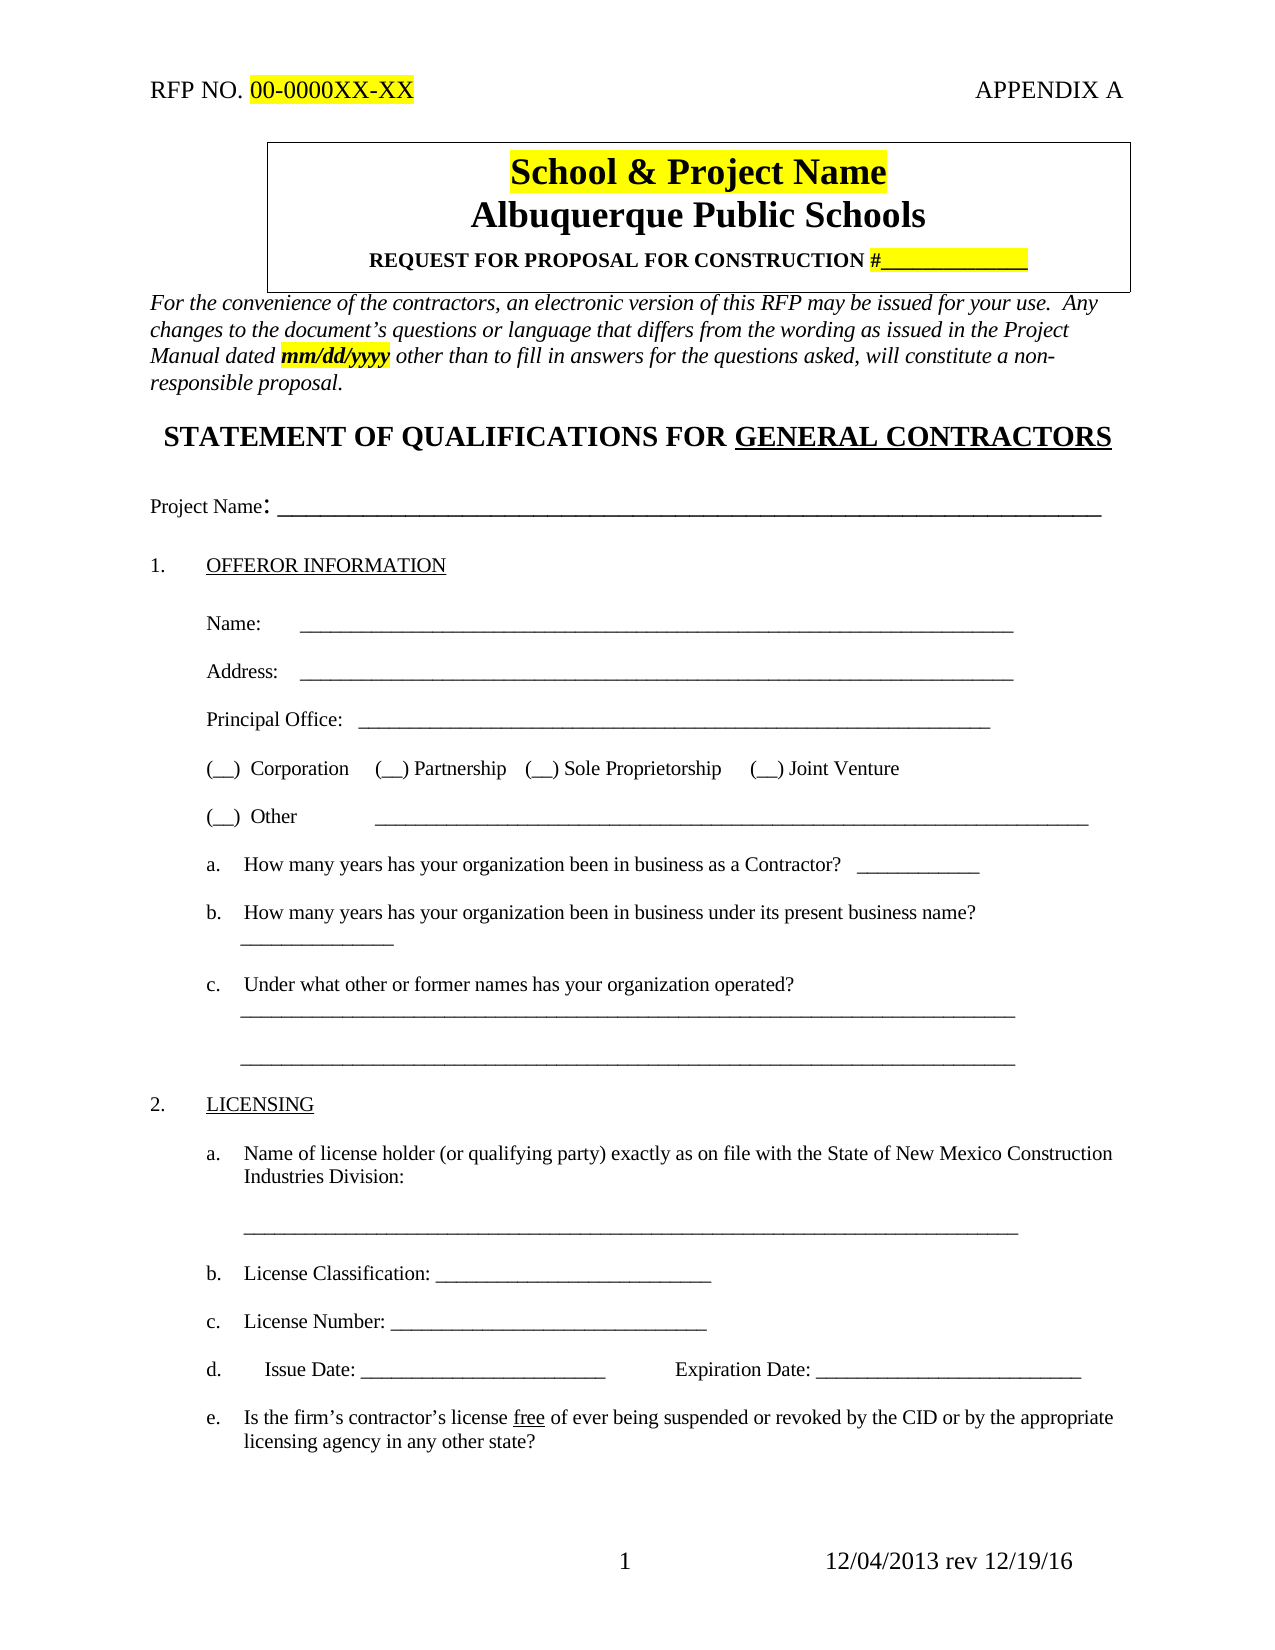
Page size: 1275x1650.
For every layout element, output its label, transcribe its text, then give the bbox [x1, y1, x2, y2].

text c. License Number: _______________________________ [206, 1309, 1125, 1333]
list Is the firm’s contractor’s license free of ever being suspended or revoked by the CID or by the appropriate licensing agency in any other state? [206, 1405, 1125, 1453]
text For the convenience of the contractors, an electronic version of this RFP may be issued for your use. Any changes to the document’s questions or language that differs from the wording as issued in the Project Manual dated mm/dd/yyyy other than to fill in answers for the questions asked, will constitute a non-responsible proposal. [150, 289, 1125, 395]
text (__) Corporation (__) Partnership (__) Sole Proprietorship (__) Joint Venture [150, 755, 1125, 779]
list LICENSING [150, 1092, 1125, 1116]
list Name of license holder (or qualifying party) exactly as on file with the State of : [206, 1140, 1125, 1188]
text Address: ______________________________________________________________________ [150, 659, 1125, 683]
text Project Name: __________________________________________________________ [150, 486, 1125, 520]
text a. How many years has your organization been in business as a Contractor? ____________ [150, 852, 1125, 876]
list Issue Date: ________________________ Expiration Date: __________________________ [206, 1357, 1125, 1381]
text Principal Office: ______________________________________________________________ [150, 707, 1125, 731]
list How many years has your organization been in business under its present business name? [206, 900, 1125, 924]
text ____________________________________________________________________________ [244, 1212, 1125, 1237]
text STATEMENT OF QUALIFICATIONS FOR GENERAL CONTRACTORS [150, 419, 1125, 453]
text b. License Classification: ___________________________ [206, 1261, 1125, 1285]
text Name: ______________________________________________________________________ [150, 611, 1125, 635]
text ____________________________________________________________________________ [225, 996, 1125, 1020]
text _______________ [225, 924, 1125, 948]
text (__) Other ______________________________________________________________________ [150, 803, 1125, 827]
text ____________________________________________________________________________ [150, 1044, 1125, 1068]
list OFFEROR INFORMATION [150, 553, 1125, 577]
list Under what other or former names has your organization operated? [206, 972, 1125, 996]
